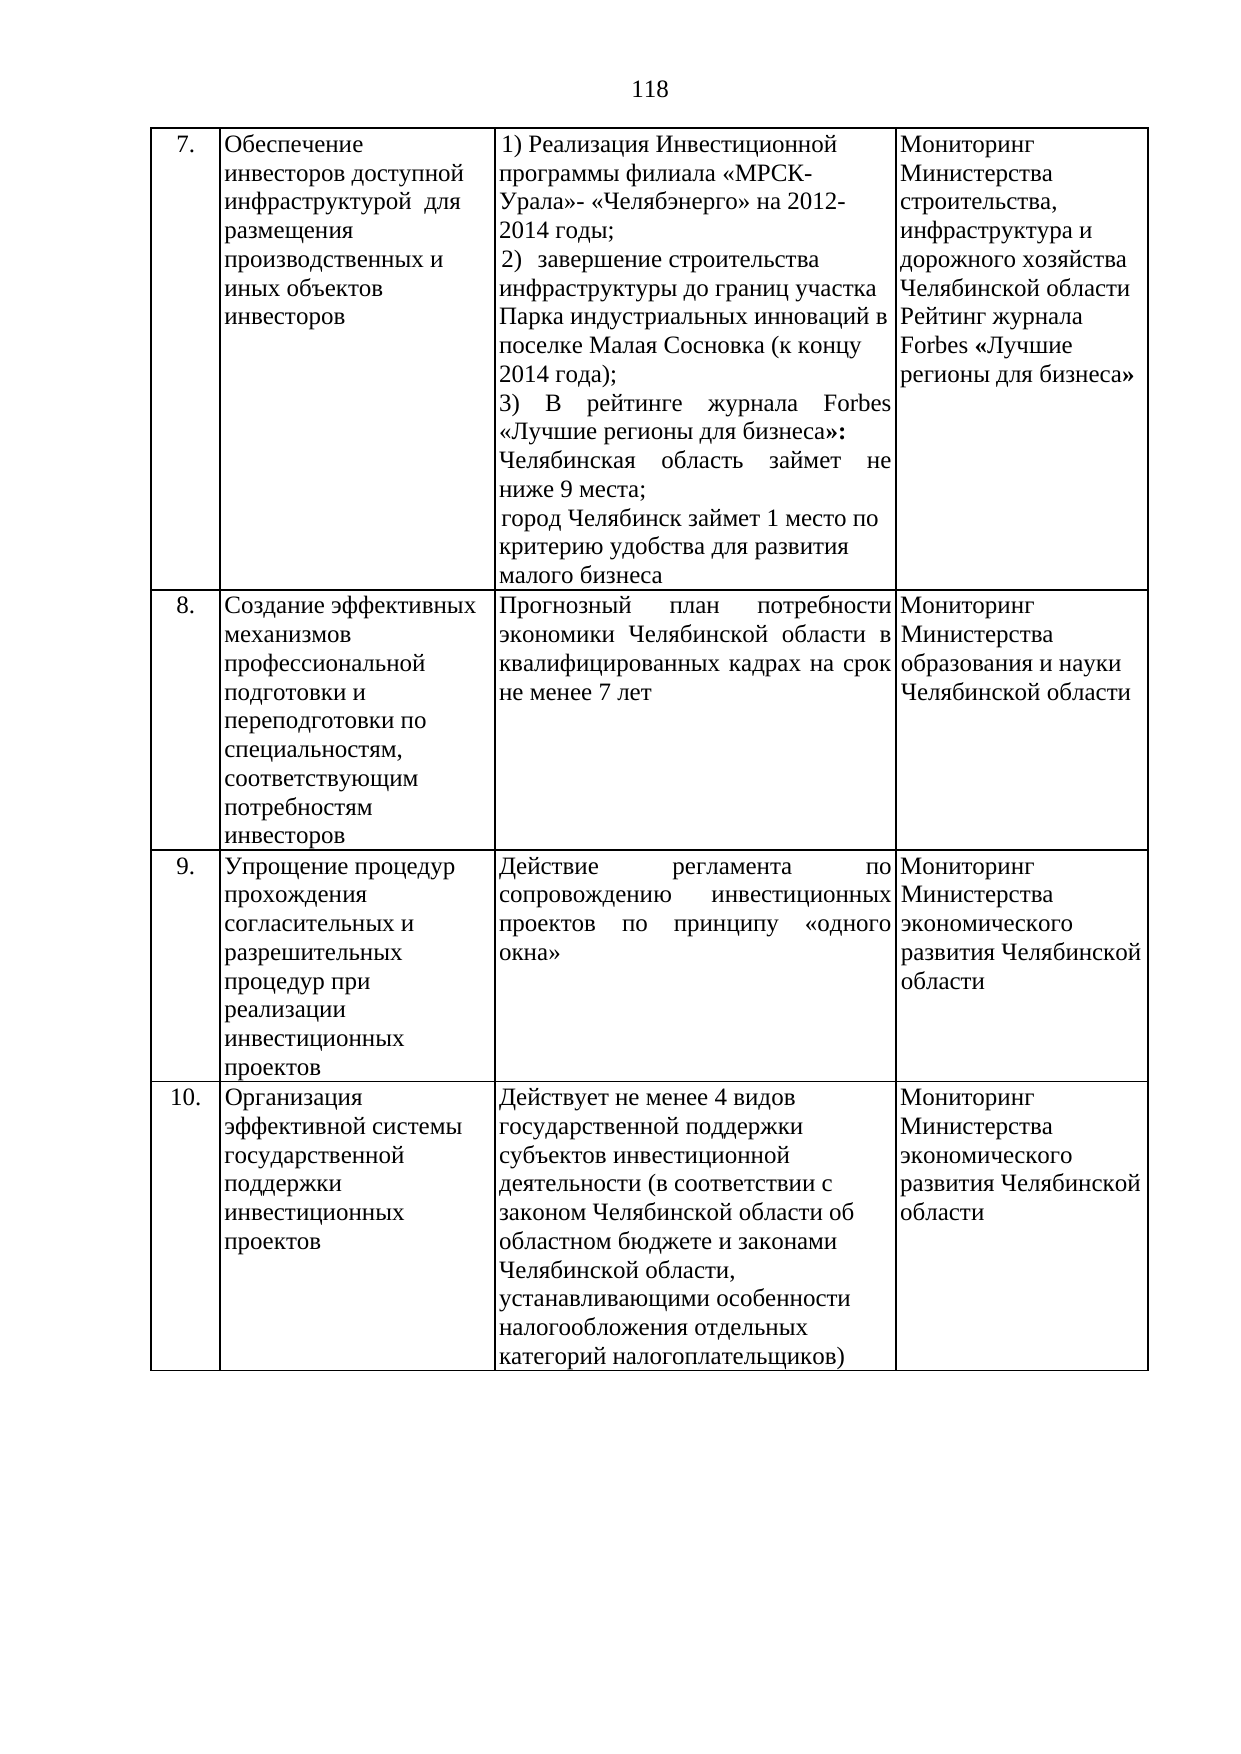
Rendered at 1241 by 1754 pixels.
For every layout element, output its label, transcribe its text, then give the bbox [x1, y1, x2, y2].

table_cell Прогнозный план потребности экономики Челябинской области в квалифицированных кадрах на срок не менее 7 лет [496, 591, 895, 849]
table_cell Мониторинг Министерства строительства, инфраструктура и дорожного хозяйства Челябинской области Рейтинг журнала Forbes «Лучшие регионы для бизнеса» [897, 129, 1147, 589]
table_cell Мониторинг Министерства образования и науки Челябинской области [897, 591, 1147, 849]
table_cell 1) Реализация Инвестиционной программы филиала «МРСК-Урала»- «Челябэнерго» на 2012-2014 годы; 2) завершение строительства инфраструктуры до границ участка Парка индустриальных инноваций в поселке Малая Сосновка (к концу 2014 года); 3) В рейтинге журнала Forbes «Лучшие регионы для бизнеса»: Челябинская область займет не ниже 9 места; город Челябинск займет 1 место по критерию удобства для развития малого бизнеса [496, 129, 895, 589]
table_cell 10. [152, 1082, 219, 1370]
table_cell Мониторинг Министерства экономического развития Челябинской области [897, 1082, 1147, 1370]
table_cell Действие регламента по сопровождению инвестиционных проектов по принципу «одного окна» [496, 851, 895, 1081]
table_cell Действует не менее 4 видов государственной поддержки субъектов инвестиционной деятельности (в соответствии с законом Челябинской области об областном бюджете и законами Челябинской области, устанавливающими особенности налогообложения отдельных категорий налогоплательщиков) [496, 1082, 895, 1370]
table_cell Мониторинг Министерства экономического развития Челябинской области [897, 851, 1147, 1081]
table_cell Организация эффективной системы государственной поддержки инвестиционных проектов [221, 1082, 494, 1370]
table_cell Обеспечение инвесторов доступной инфраструктурой для размещения производственных и иных объектов инвесторов [221, 129, 494, 589]
table_cell 9. [152, 851, 219, 1081]
table_cell 7. [152, 129, 219, 589]
table_cell Упрощение процедур прохождения согласительных и разрешительных процедур при реализации инвестиционных проектов [221, 851, 494, 1081]
table_cell Создание эффективных механизмов профессиональной подготовки и переподготовки по специальностям, соответствующим потребностям инвесторов [221, 591, 494, 849]
table_cell 8. [152, 591, 219, 849]
